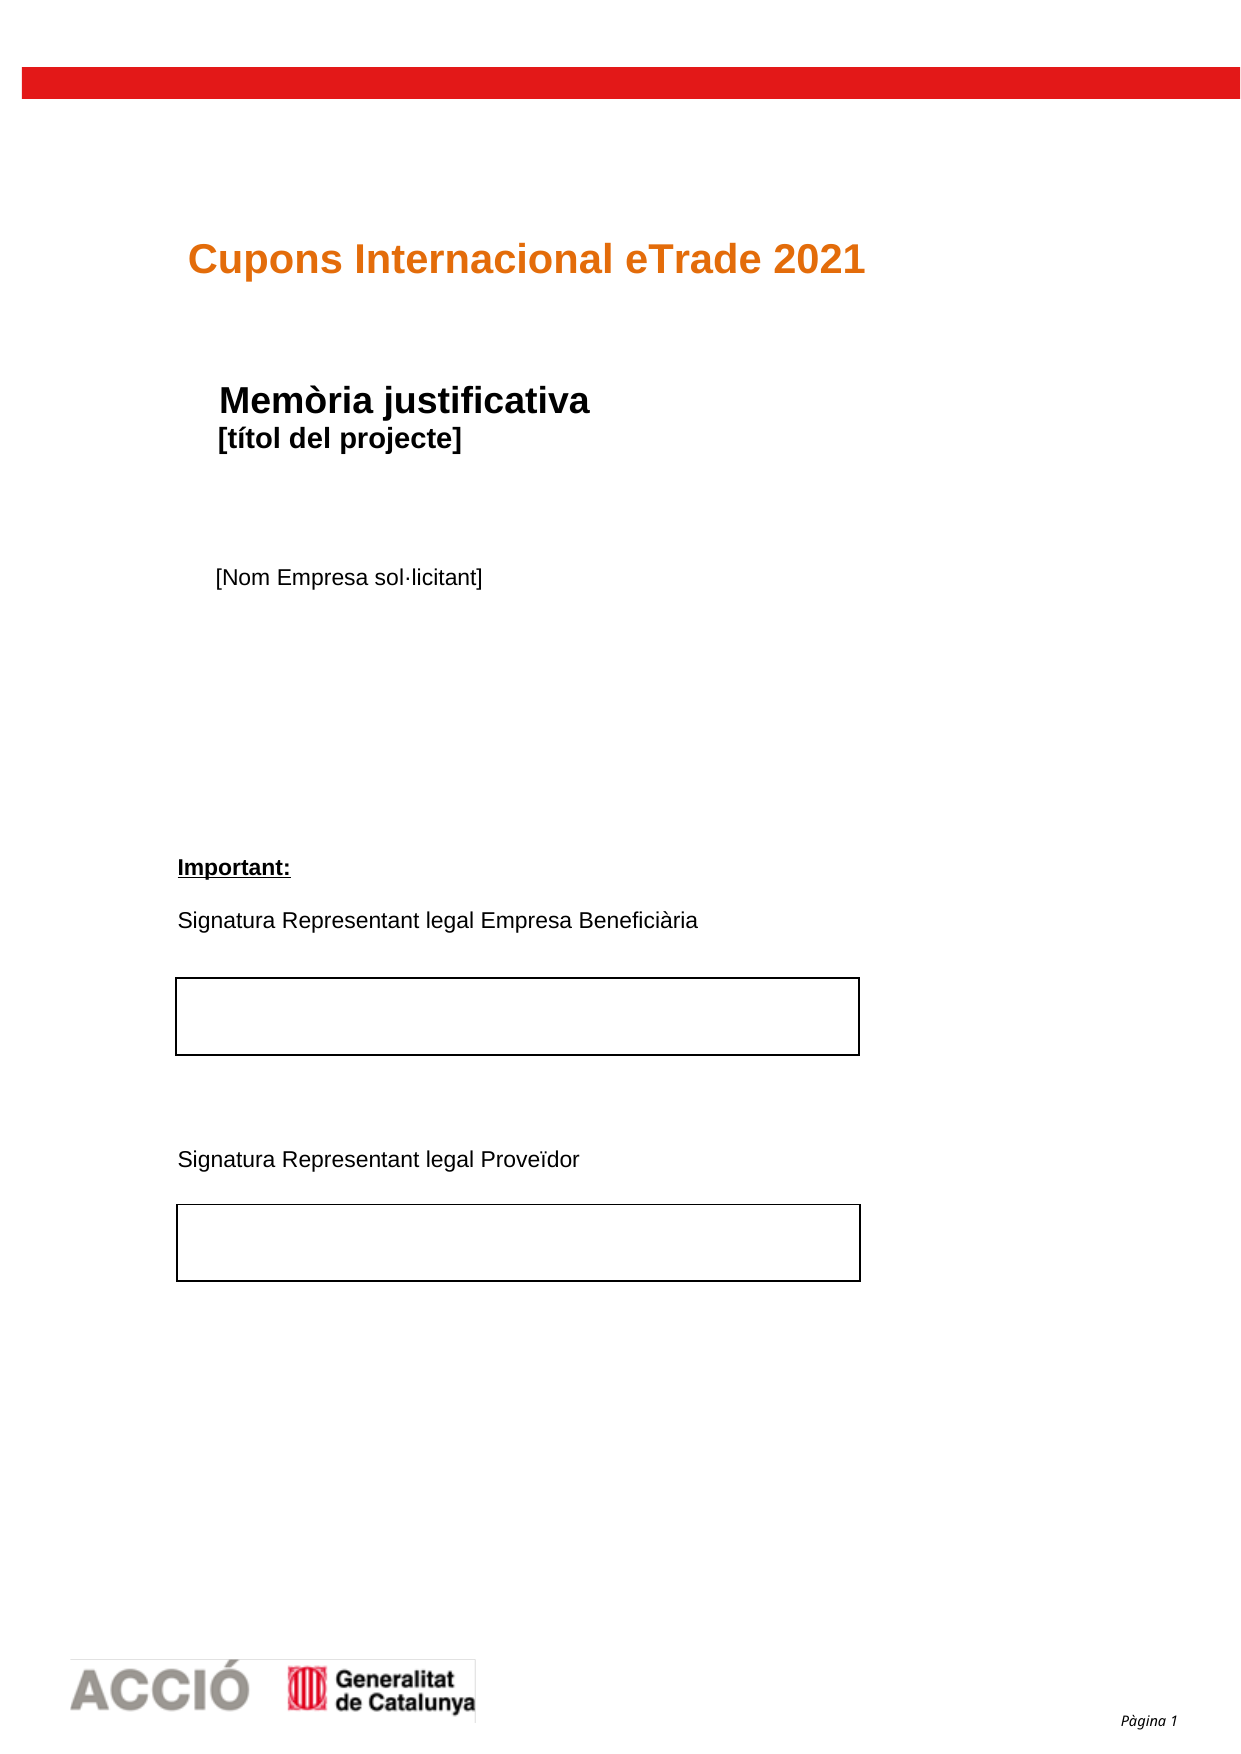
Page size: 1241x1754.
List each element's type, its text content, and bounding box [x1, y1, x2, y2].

text Important: [177, 854, 1122, 880]
picture [21, 67, 1241, 99]
text Memòria justificativa [177, 378, 1122, 421]
text Signatura Representant legal Proveïdor [177, 1146, 1122, 1172]
text Signatura Representant legal Empresa Beneficiària [177, 907, 1122, 933]
text Cupons Internacional eTrade 2021 [118, 234, 1122, 282]
text [Nom Empresa sol·licitant] [177, 564, 1122, 591]
picture [70, 1658, 477, 1723]
text [títol del projecte] [177, 421, 1122, 455]
